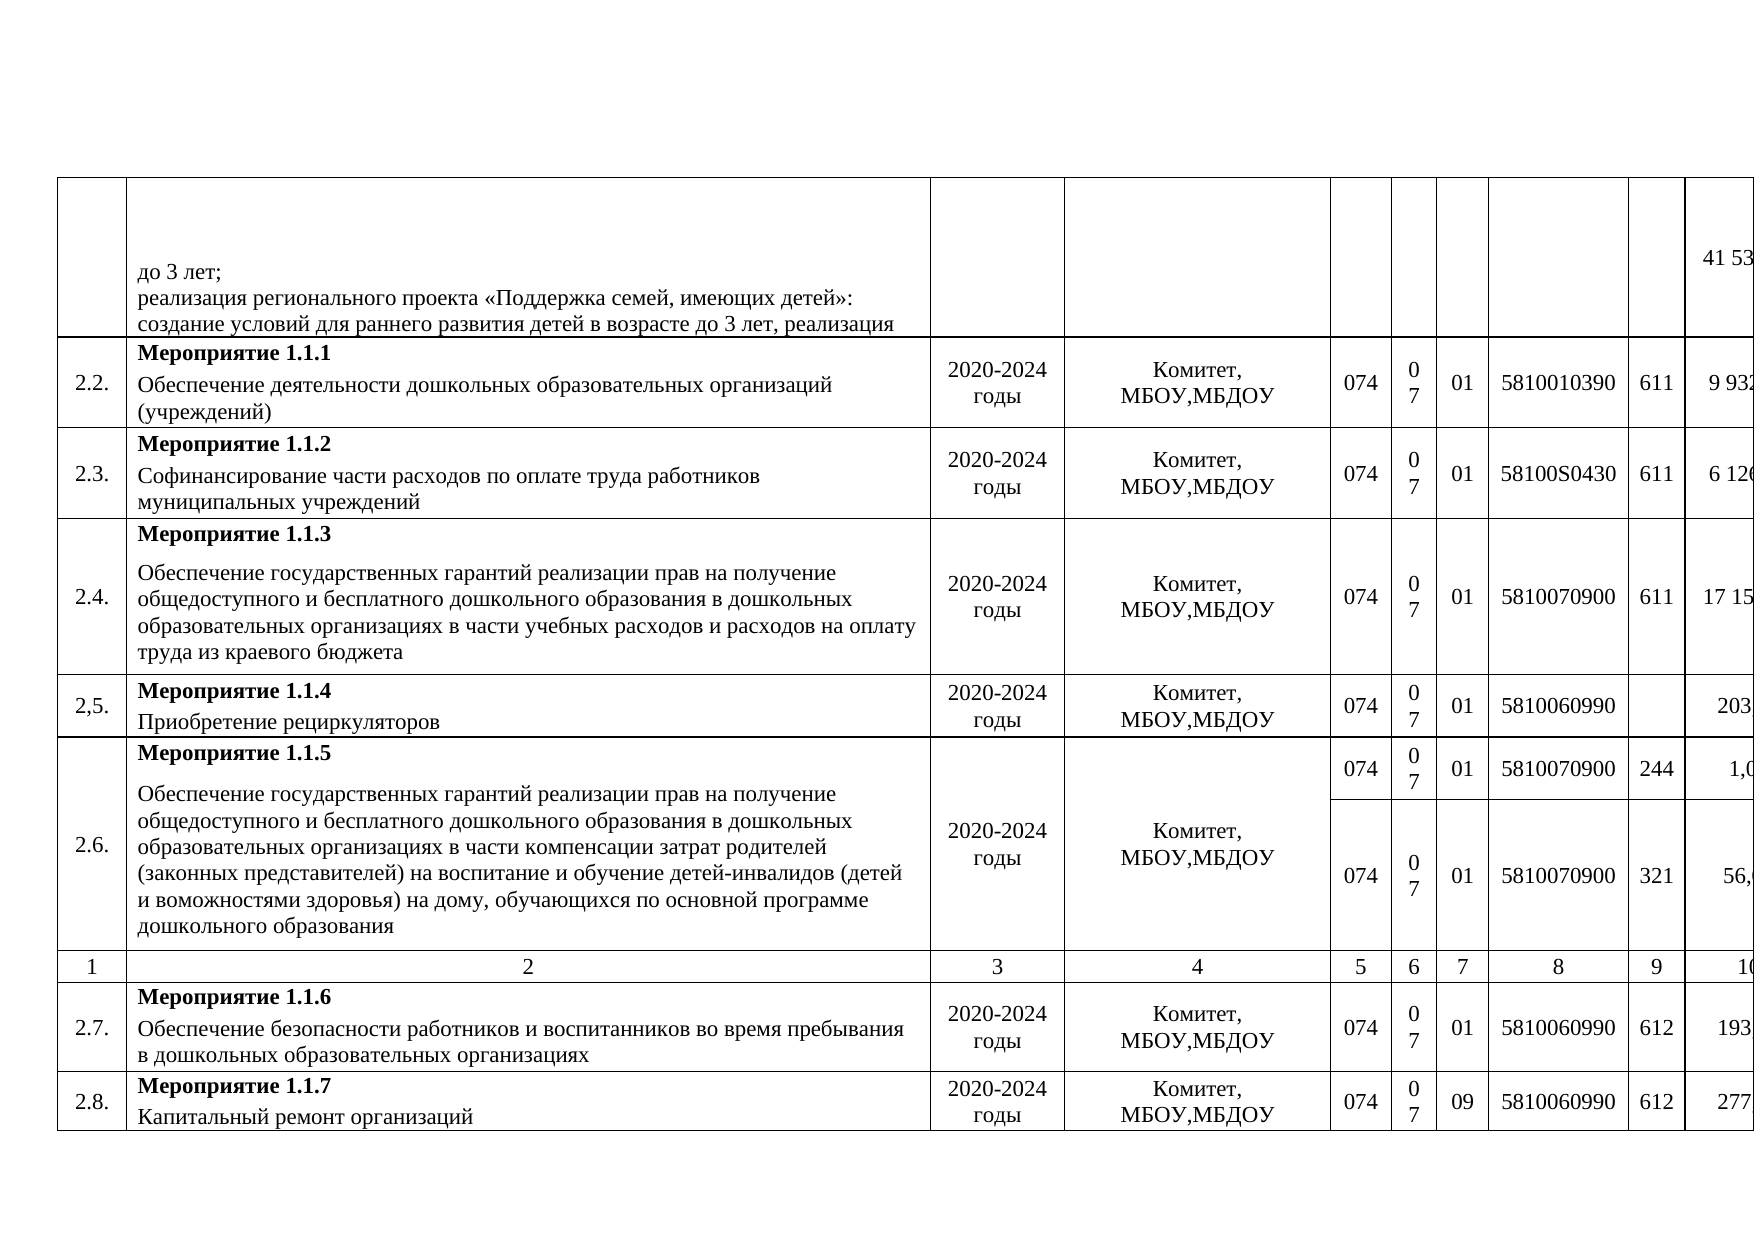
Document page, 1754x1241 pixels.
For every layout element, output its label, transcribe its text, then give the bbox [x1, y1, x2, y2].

table_cell 07 [1392, 1072, 1436, 1130]
table_cell 2020-2024 годы [931, 338, 1064, 427]
table_cell 10 [1686, 951, 1753, 982]
table_cell Мероприятие 1.1.1 [127, 338, 930, 368]
table_cell 58100S0430 [1489, 428, 1628, 518]
table_cell 41 534,56 [1686, 178, 1753, 336]
table_cell 07 [1392, 675, 1436, 736]
table_cell Комитет, МБОУ,МБДОУ [1065, 338, 1330, 427]
table_cell Приобретение рециркуляторов [127, 705, 930, 736]
table_cell Комитет, МБОУ,МБДОУ [1065, 983, 1330, 1071]
table_cell 01 [1437, 983, 1488, 1071]
table_cell 07 [1392, 428, 1436, 518]
table_cell Обеспечение деятельности дошкольных образовательных организаций (учреждений) [127, 368, 930, 427]
table_cell 5810070900 [1489, 800, 1628, 950]
table_cell 17 152,00 [1686, 519, 1753, 674]
table_cell 1 [58, 951, 126, 982]
table_cell 2.2. [58, 338, 126, 427]
table_cell 611 [1629, 338, 1684, 427]
table_cell Мероприятие 1.1.4 [127, 675, 930, 705]
table_cell [1629, 675, 1684, 736]
table_cell 5810060990 [1489, 1072, 1628, 1130]
table_cell 07 [1392, 738, 1436, 799]
table_cell Мероприятие 1.1.6 [127, 983, 930, 1011]
table_cell 321 [1629, 800, 1684, 950]
table_cell 9 932,90 [1686, 338, 1753, 427]
table_cell 074 [1331, 738, 1391, 799]
table_cell 2020-2024 годы [931, 519, 1064, 674]
table_cell 2020-2024 годы [931, 983, 1064, 1071]
table_cell 074 [1331, 428, 1391, 518]
table_cell 56,00 [1686, 800, 1753, 950]
table_cell 2020-2024 годы [931, 738, 1064, 950]
table_cell 07 [1392, 519, 1436, 674]
table_cell 01 [1437, 738, 1488, 799]
table_cell 7 [1437, 951, 1488, 982]
table_cell Обеспечение безопасности работников и воспитанников во время пребывания в дошкольных образовательных организациях [127, 1011, 930, 1071]
table_cell 074 [1331, 983, 1391, 1071]
table_cell 2020-2024 годы [931, 428, 1064, 518]
table_cell Комитет, МБОУ,МБДОУ [1065, 738, 1330, 950]
table_cell 3 [931, 951, 1064, 982]
table_cell 074 [1331, 519, 1391, 674]
table_cell 074 [1331, 800, 1391, 950]
table_cell 612 [1629, 983, 1684, 1071]
table_cell 2,5. [58, 675, 126, 736]
table_cell Комитет, МБОУ,МБДОУ [1065, 428, 1330, 518]
table_cell 07 [1392, 800, 1436, 950]
table_cell Капитальный ремонт организаций [127, 1102, 930, 1130]
table_cell 6 [1392, 951, 1436, 982]
table_cell 074 [1331, 338, 1391, 427]
table_cell Комитет, МБОУ,МБДОУ [1065, 1072, 1330, 1130]
table_cell 5810010390 [1489, 338, 1628, 427]
table_cell Мероприятие 1.1.3 [127, 519, 930, 549]
table_cell Мероприятие 1.1.7 [127, 1072, 930, 1102]
table_cell 074 [1331, 1072, 1391, 1130]
table_cell 074 [1331, 675, 1391, 736]
table_cell 2.7. [58, 983, 126, 1071]
table_cell 193,80 [1686, 983, 1753, 1071]
table_cell 01 [1437, 428, 1488, 518]
table_cell 07 [1392, 983, 1436, 1071]
table_cell 6 126,00 [1686, 428, 1753, 518]
table_cell 611 [1629, 519, 1684, 674]
table_cell 5 [1331, 951, 1391, 982]
table_cell Софинансирование части расходов по оплате труда работников муниципальных учреждений [127, 458, 930, 518]
table_cell 2.3. [58, 428, 126, 518]
table_cell 01 [1437, 519, 1488, 674]
table_cell Обеспечение государственных гарантий реализации прав на получение общедоступного и бесплатного дошкольного образования в дошкольных образовательных организациях в части компенсации затрат родителей (законных представителей) на воспитание и обучение детей-инвалидов (детей и воможностями здоровья) на дому, обучающихся по основной программе дошкольного образования [127, 768, 930, 950]
table_cell 2 [127, 951, 930, 982]
table_cell 01 [1437, 800, 1488, 950]
table_cell 5810070900 [1489, 519, 1628, 674]
table_cell 2.4. [58, 519, 126, 674]
table_cell 1,00 [1686, 738, 1753, 799]
table_cell 611 [1629, 428, 1684, 518]
table_cell 07 [1392, 338, 1436, 427]
table_cell 2.6. [58, 738, 126, 950]
table_cell 9 [1629, 951, 1684, 982]
table_cell 5810060990 [1489, 675, 1628, 736]
table_cell 01 [1437, 675, 1488, 736]
table_cell 01 [1437, 338, 1488, 427]
table_cell Обеспечение государственных гарантий реализации прав на получение общедоступного и бесплатного дошкольного образования в дошкольных образовательных организациях в части учебных расходов и расходов на оплату труда из краевого бюджета [127, 549, 930, 674]
table_cell 4 [1065, 951, 1330, 982]
table_cell 612 [1629, 1072, 1684, 1130]
table_cell Комитет, МБОУ,МБДОУ [1065, 519, 1330, 674]
table_cell 8 [1489, 951, 1628, 982]
table_cell Мероприятие 1.1.2 [127, 428, 930, 458]
table_cell 277,00 [1686, 1072, 1753, 1130]
table_cell Комитет, МБОУ,МБДОУ [1065, 675, 1330, 736]
table_cell 2020-2024 годы [931, 1072, 1064, 1130]
table_cell 5810060990 [1489, 983, 1628, 1071]
table_cell 203,30 [1686, 675, 1753, 736]
table_cell 09 [1437, 1072, 1488, 1130]
table_cell 244 [1629, 738, 1684, 799]
table_cell 2020-2024 годы [931, 675, 1064, 736]
table_cell Мероприятие 1.1.5 [127, 738, 930, 768]
table_cell 5810070900 [1489, 738, 1628, 799]
table_cell 2.8. [58, 1072, 126, 1130]
